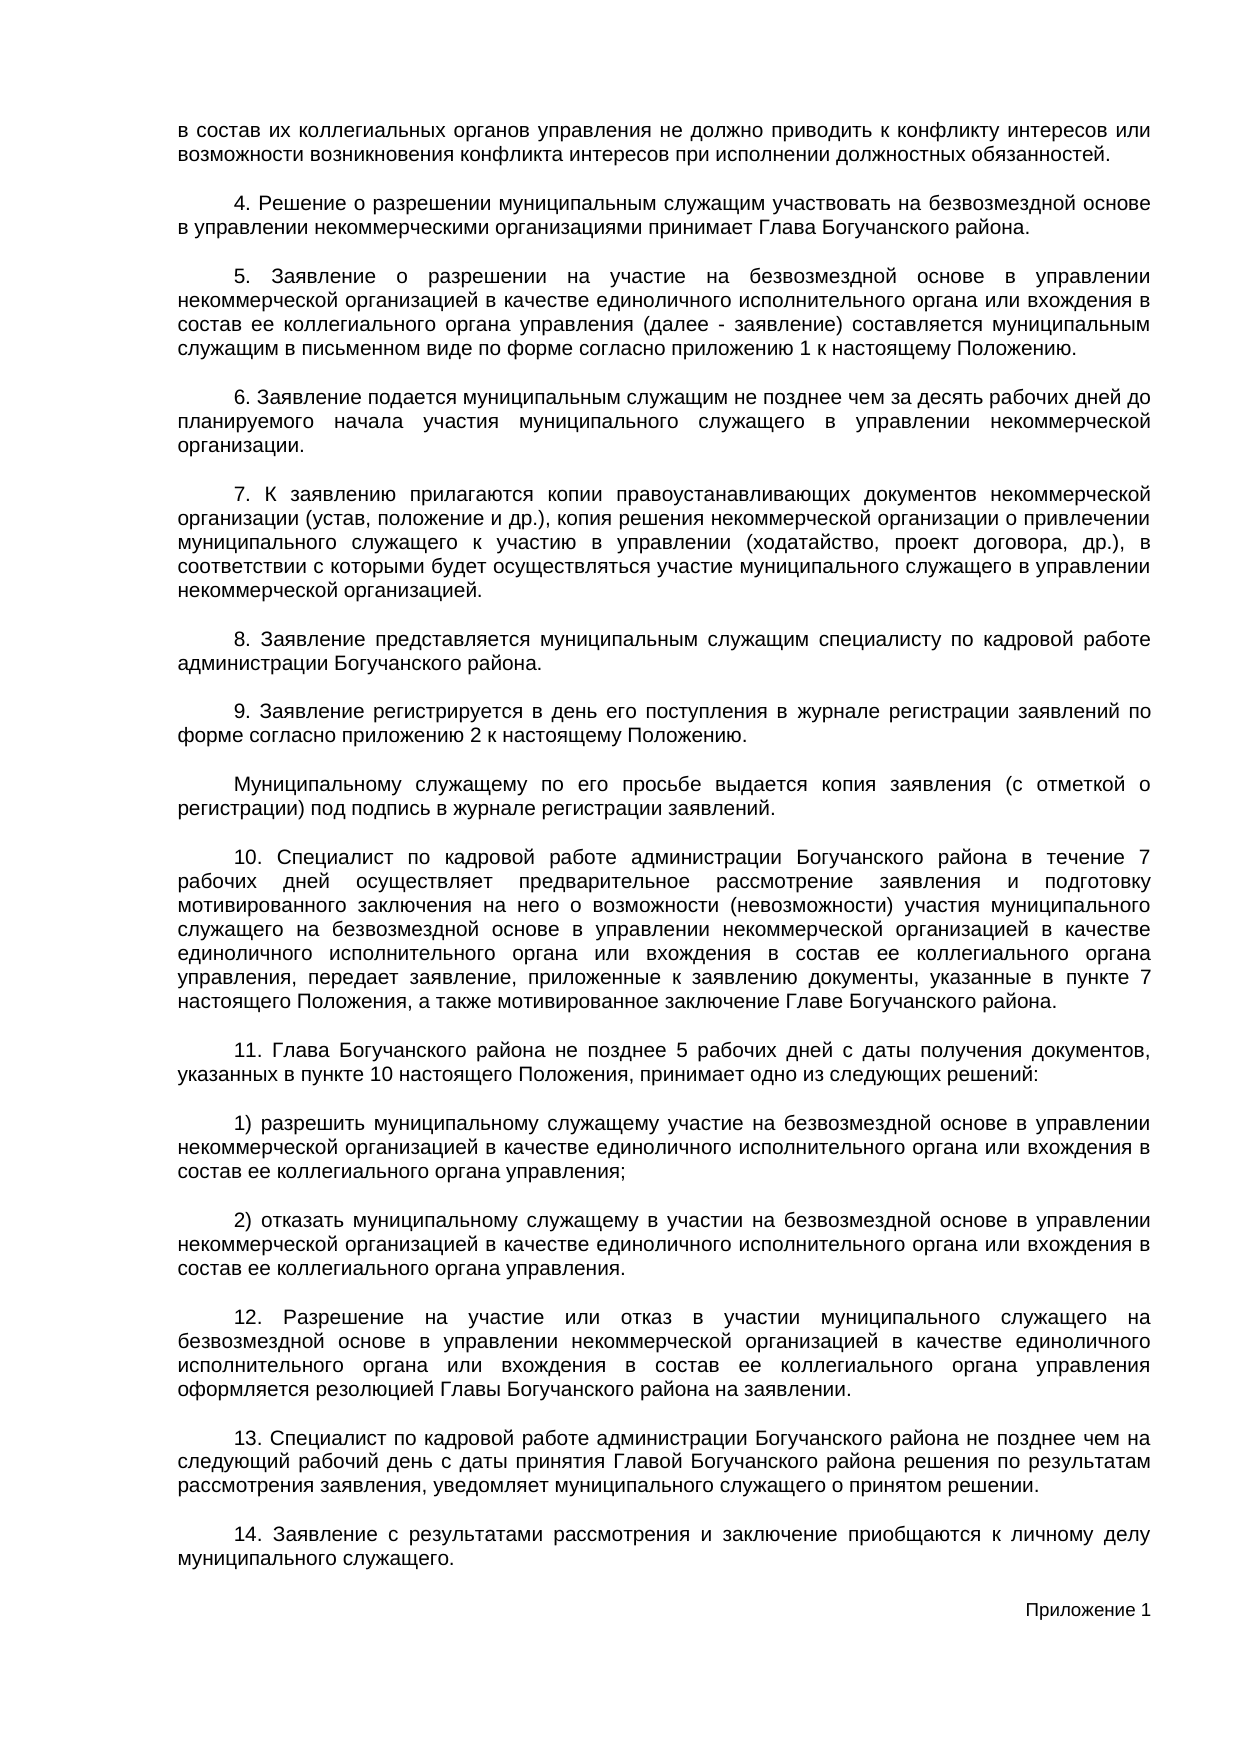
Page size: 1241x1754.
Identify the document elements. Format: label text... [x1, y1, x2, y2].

text 11. Глава Богучанского района не позднее 5 рабочих дней с даты получения документов, указанных в пункте 10 настоящего Положения, принимает одно из следующих решений: [177, 1038, 1152, 1086]
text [177, 118, 1152, 166]
text 5. Заявление о разрешении на участие на безвозмездной основе в управлении некоммерческой организацией в качестве единоличного исполнительного органа или вхождения в состав ее коллегиального органа управления (далее - заявление) составляется муниципальным служащим в письменном виде по форме согласно приложению 1 к настоящему Положению. [177, 264, 1152, 360]
text 9. Заявление регистрируется в день его поступления в журнале регистрации заявлений по форме согласно приложению 2 к настоящему Положению. [177, 699, 1152, 747]
text 13. Специалист по кадровой работе администрации Богучанского района не позднее чем на следующий рабочий день с даты принятия Главой Богучанского района решения по результатам рассмотрения заявления, уведомляет муниципального служащего о принятом решении. [177, 1425, 1152, 1497]
text Муниципальному служащему по его просьбе выдается копия заявления (с отметкой о регистрации) под подпись в журнале регистрации заявлений. [177, 772, 1152, 820]
text 10. Специалист по кадровой работе администрации Богучанского района в течение 7 рабочих дней осуществляет предварительное рассмотрение заявления и подготовку мотивированного заключения на него о возможности (невозможности) участия муниципального служащего на безвозмездной основе в управлении некоммерческой организацией в качестве единоличного исполнительного органа или вхождения в состав ее коллегиального органа управления, передает заявление, приложенные к заявлению документы, указанные в пункте 7 настоящего Положения, а также мотивированное заключение Главе Богучанского района. [177, 845, 1152, 1013]
text 8. Заявление представляется муниципальным служащим специалисту по кадровой работе администрации Богучанского района. [177, 626, 1152, 674]
text 12. Разрешение на участие или отказ в участии муниципального служащего на безвозмездной основе в управлении некоммерческой организацией в качестве единоличного исполнительного органа или вхождения в состав ее коллегиального органа управления оформляется резолюцией Главы Богучанского района на заявлении. [177, 1304, 1152, 1400]
text 7. К заявлению прилагаются копии правоустанавливающих документов некоммерческой организации (устав, положение и др.), копия решения некоммерческой организации о привлечении муниципального служащего к участию в управлении (ходатайство, проект договора, др.), в соответствии с которыми будет осуществляться участие муниципального служащего в управлении некоммерческой организацией. [177, 482, 1152, 601]
text 2) отказать муниципальному служащему в участии на безвозмездной основе в управлении некоммерческой организацией в качестве единоличного исполнительного органа или вхождения в состав ее коллегиального органа управления. [177, 1208, 1152, 1279]
text 6. Заявление подается муниципальным служащим не позднее чем за десять рабочих дней до планируемого начала участия муниципального служащего в управлении некоммерческой организации. [177, 385, 1152, 457]
text 1) разрешить муниципальному служащему участие на безвозмездной основе в управлении некоммерческой организацией в качестве единоличного исполнительного органа или вхождения в состав ее коллегиального органа управления; [177, 1111, 1152, 1183]
text 4. Решение о разрешении муниципальным служащим участвовать на безвозмездной основе в управлении некоммерческими организациями принимает Глава Богучанского района. [177, 191, 1152, 239]
text Приложение 1 [679, 1599, 1152, 1621]
text 14. Заявление с результатами рассмотрения и заключение приобщаются к личному делу муниципального служащего. [177, 1522, 1152, 1570]
